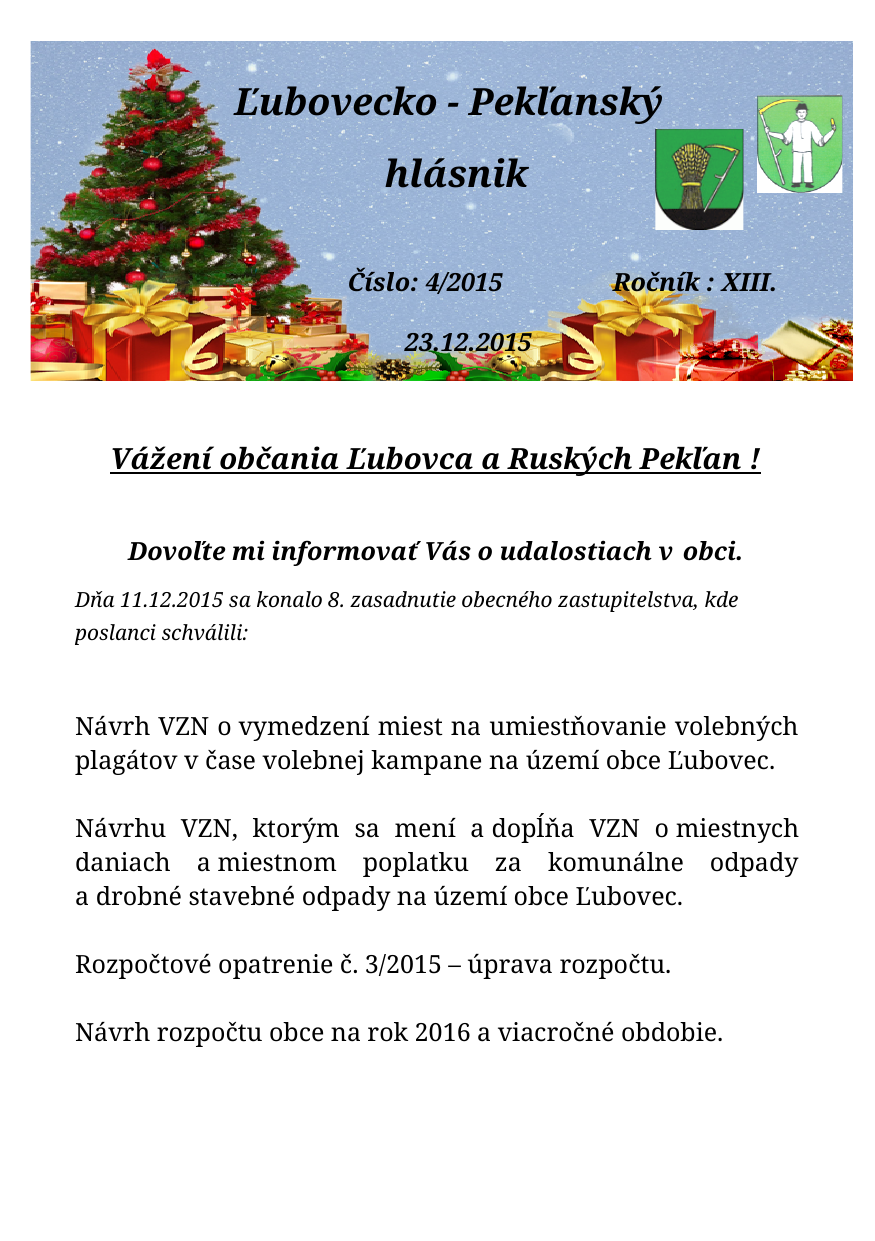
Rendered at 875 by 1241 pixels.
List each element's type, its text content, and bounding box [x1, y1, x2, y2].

text 23.12.2015 [75, 325, 799, 359]
text Ľubovecko - Pekľanský [88, 75, 799, 126]
text hlásnik [88, 147, 655, 198]
text hlásnik [744, 147, 799, 198]
text Návrhu VZN, ktorým sa mení a dopĺňa VZN o miestnych daniach a miestnom poplatku za komunálne odpady a drobné stavebné odpady na území obce Ľubovec. [75, 811, 799, 913]
text Dňa 11.12.2015 sa konalo 8. zasadnutie obecného zastupitelstva, kde poslanci schválili: [75, 586, 799, 647]
text Dovoľte mi informovať Vás o udalostiach v obci. [75, 534, 799, 568]
picture [30, 41, 853, 381]
text Rozpočtové opatrenie č. 3/2015 – úprava rozpočtu. [75, 947, 799, 981]
text Návrh VZN o vymedzení miest na umiestňovanie volebných plagátov v čase volebnej kampane na území obce Ľubovec. [75, 708, 799, 776]
text Vážení občania Ľubovca a Ruských Pekľan ! [75, 438, 799, 478]
text Návrh rozpočtu obce na rok 2016 a viacročné obdobie. [75, 1015, 799, 1049]
text Číslo: 4/2015 Ročník : XIII. [75, 265, 799, 299]
